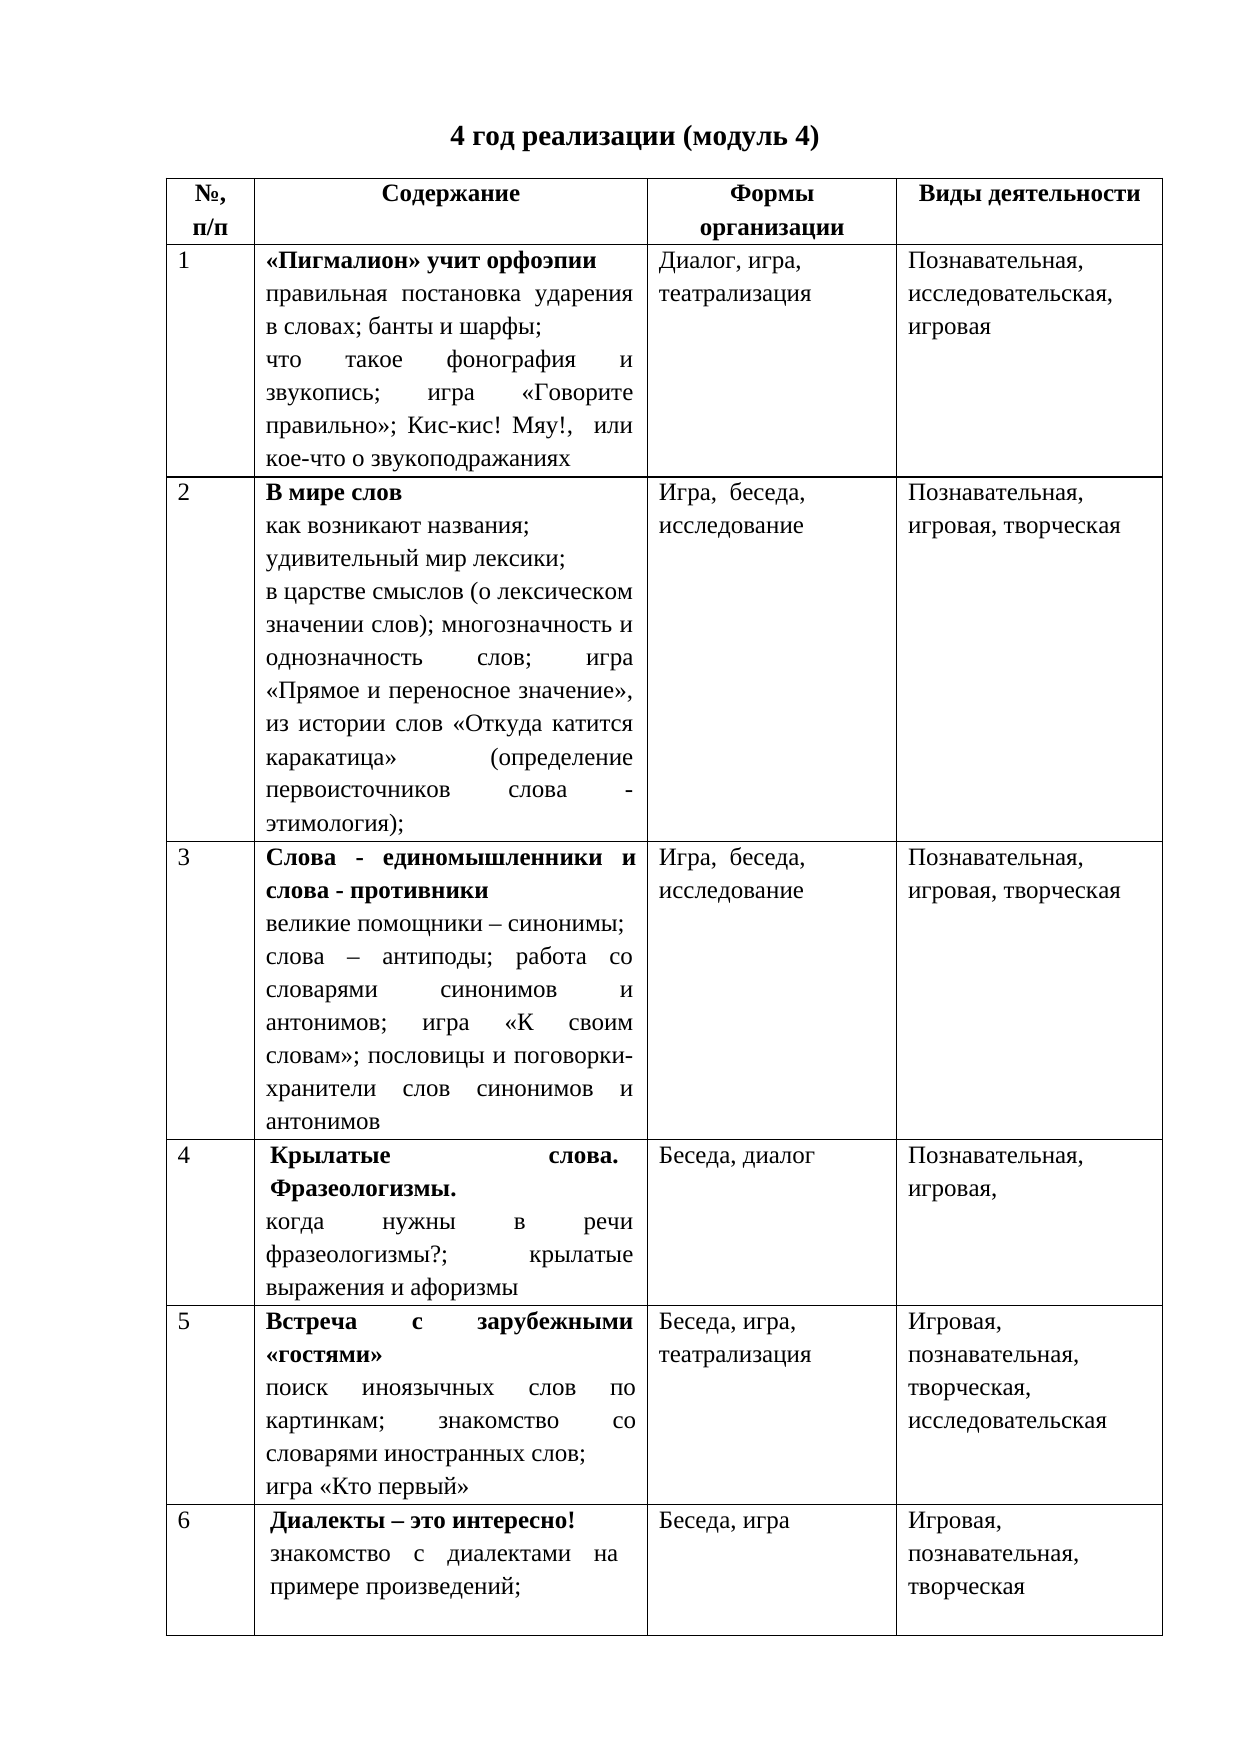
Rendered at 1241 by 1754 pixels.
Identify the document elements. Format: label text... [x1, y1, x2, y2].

table_cell Познавательная, игровая, [897, 1140, 1162, 1305]
table_cell Встреча с зарубежными «гостями» поиск иноязычных слов по картинкам; знакомство со словарями иностранных слов; игра «Кто первый» [255, 1306, 647, 1504]
table_cell Игра, беседа, исследование [648, 478, 896, 841]
table_cell Игровая, познавательная, творческая, исследовательская [897, 1306, 1162, 1504]
table_header Виды деятельности [897, 179, 1162, 244]
table_cell Игра, беседа, исследование [648, 842, 896, 1139]
table_cell 4 [167, 1140, 254, 1305]
table_cell Беседа, игра [648, 1505, 896, 1635]
table_cell 2 [167, 478, 254, 841]
text 4 год реализации (модуль 4) [148, 118, 1122, 152]
table_cell 3 [167, 842, 254, 1139]
table_cell Познавательная, игровая, творческая [897, 478, 1162, 841]
table_cell В мире слов как возникают названия; удивительный мир лексики; в царстве смыслов (о лексическом значении слов); многозначность и однозначность слов; игра «Прямое и переносное значение», из истории слов «Откуда катится каракатица» (определение первоисточников слова - этимология); [255, 478, 647, 841]
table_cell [897, 1505, 1162, 1635]
table_cell 5 [167, 1306, 254, 1504]
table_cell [255, 1505, 647, 1635]
table_cell Крылатые слова. Фразеологизмы. когда нужны в речи фразеологизмы?; крылатые выражения и афоризмы [255, 1140, 647, 1305]
table_cell Познавательная, исследовательская, игровая [897, 245, 1162, 476]
table_cell «Пигмалион» учит орфоэпии правильная постановка ударения в словах; банты и шарфы; что такое фонография и звукопись; игра «Говорите правильно»; Кис-кис! Мяу!, или кое-что о звукоподражаниях [255, 245, 647, 476]
table_header Формы организации [648, 179, 896, 244]
table_header Содержание [255, 179, 647, 244]
table_cell Беседа, диалог [648, 1140, 896, 1305]
table_cell 1 [167, 245, 254, 476]
table_cell Слова - единомышленники и слова - противники великие помощники – синонимы; слова – антиподы; работа со словарями синонимов и антонимов; игра «К своим словам»; пословицы и поговорки- хранители слов синонимов и антонимов [255, 842, 647, 1139]
table_header №, п/п [167, 179, 254, 244]
table_cell 6 [167, 1505, 254, 1635]
table_cell Беседа, игра, театрализация [648, 1306, 896, 1504]
table_cell Познавательная, игровая, творческая [897, 842, 1162, 1139]
table_cell Диалог, игра, театрализация [648, 245, 896, 476]
